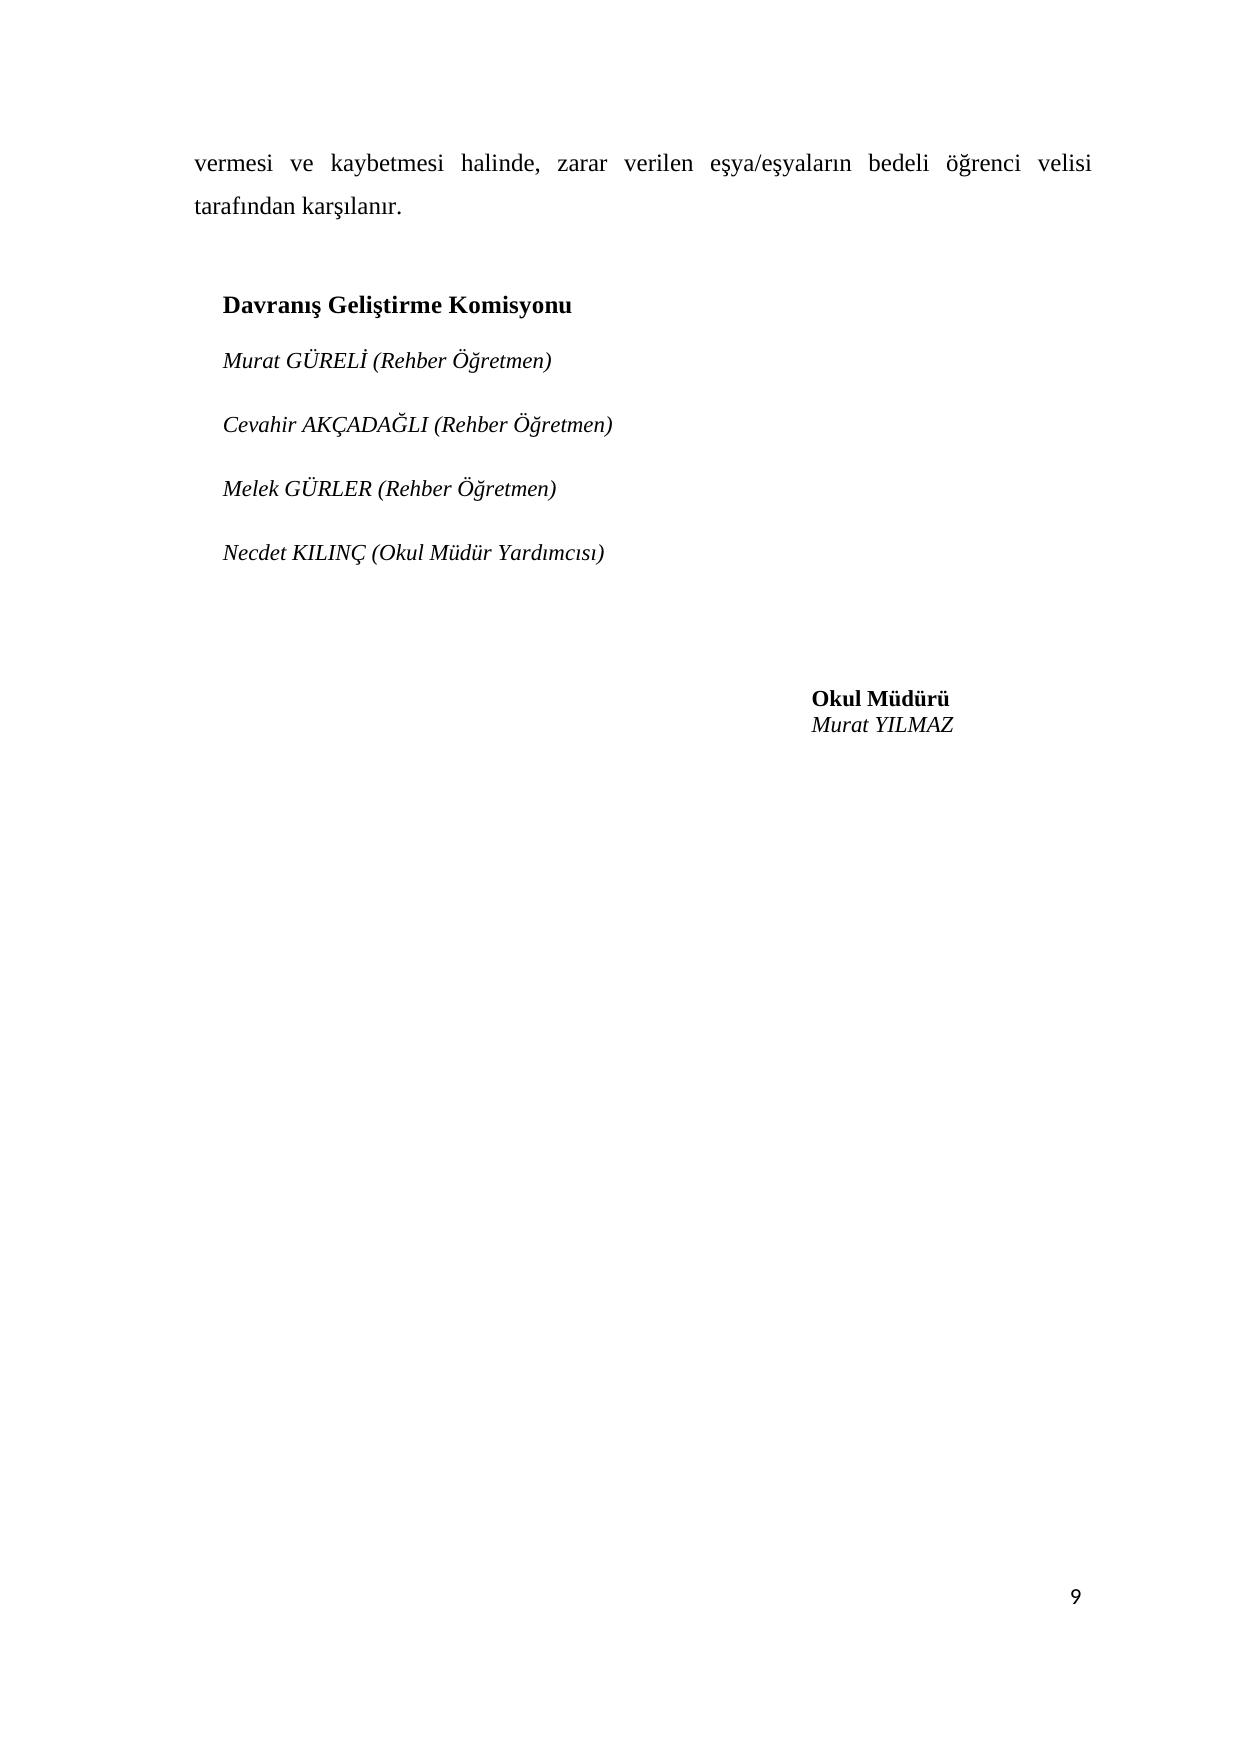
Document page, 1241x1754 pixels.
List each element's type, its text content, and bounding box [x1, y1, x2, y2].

text Cevahir AKÇADAĞLI (Rehber Öğretmen) [223, 411, 1093, 438]
text Murat GÜRELİ (Rehber Öğretmen) [223, 347, 1093, 374]
text Davranış Geliştirme Komisyonu [223, 290, 1093, 319]
text Okul Müdürü [223, 685, 1093, 712]
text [193, 148, 1093, 219]
text Murat YILMAZ [223, 712, 1093, 738]
text Necdet KILINÇ (Okul Müdür Yardımcısı) [223, 539, 1093, 565]
text Melek GÜRLER (Rehber Öğretmen) [223, 475, 1093, 501]
